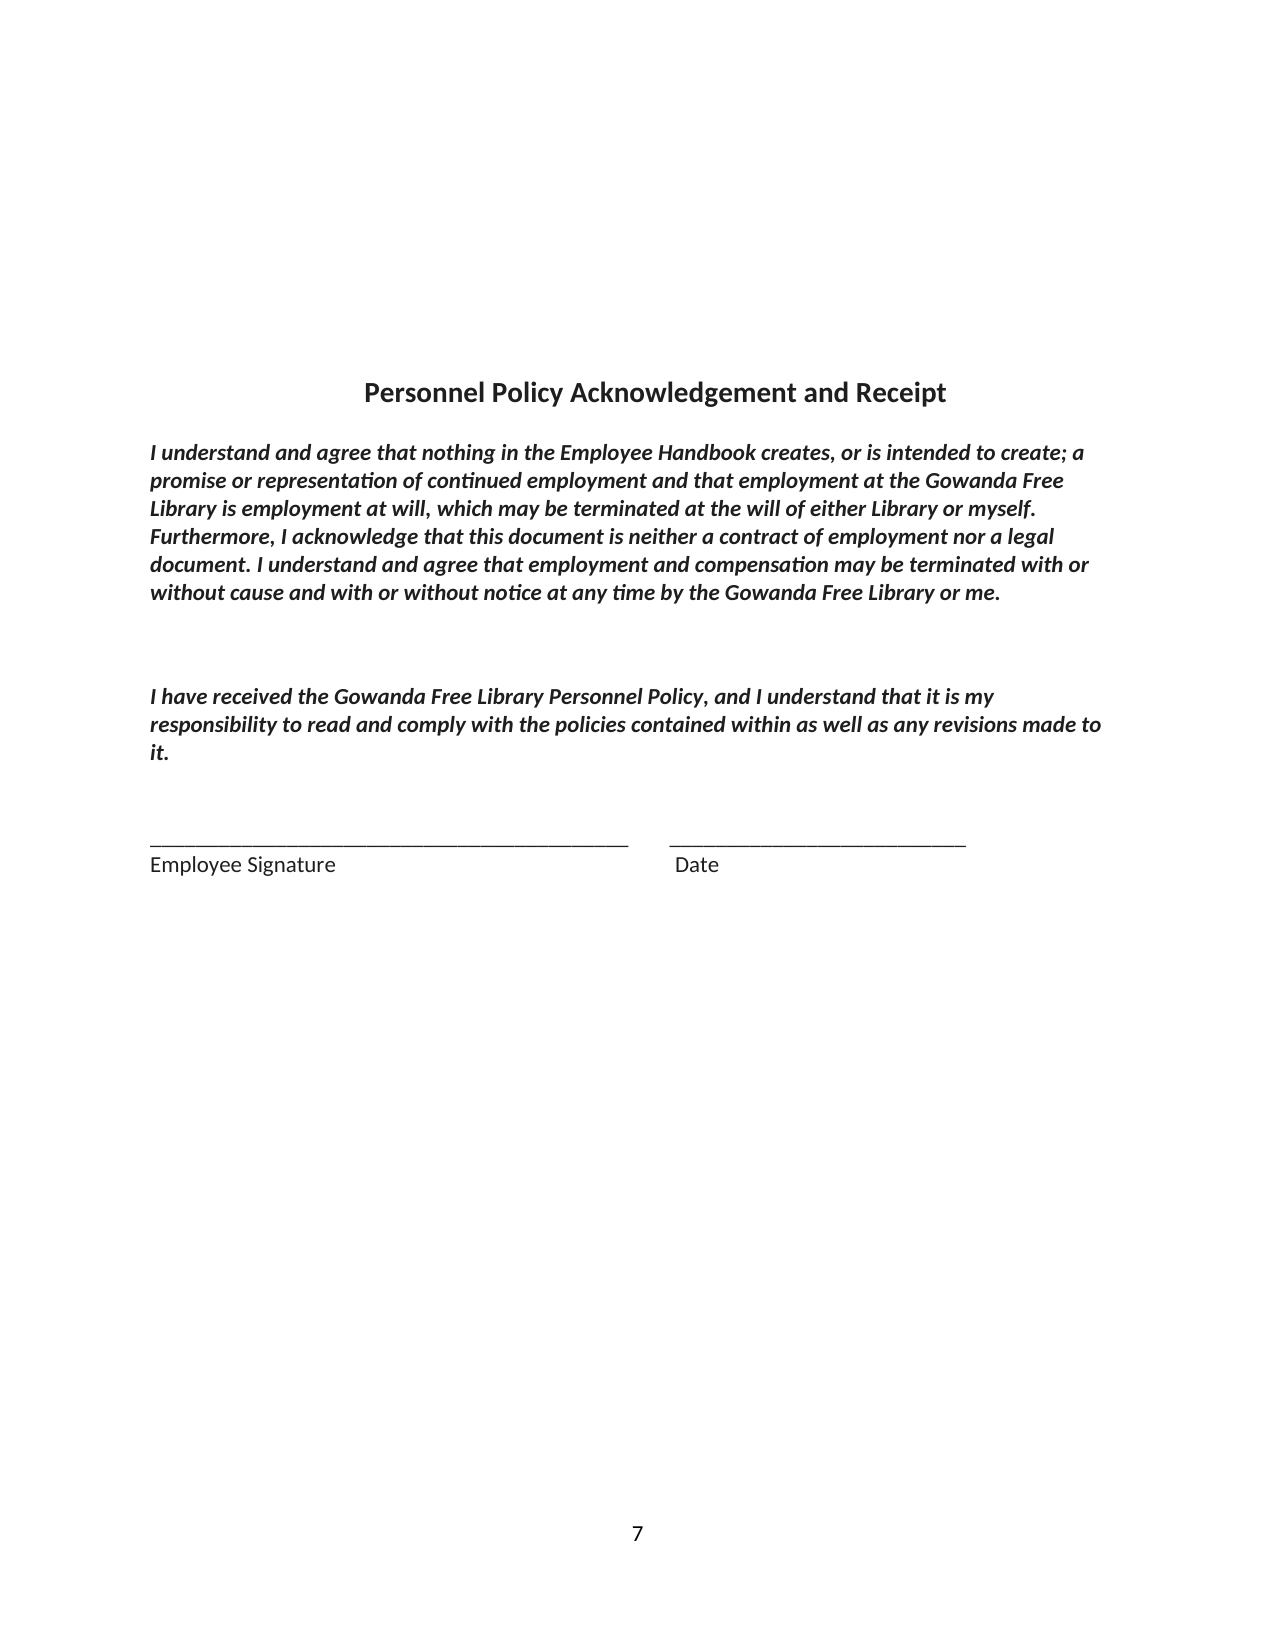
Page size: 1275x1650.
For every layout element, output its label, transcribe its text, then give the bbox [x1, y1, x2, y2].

text Employee Signature Date [150, 850, 1125, 878]
text Personnel Policy Acknowledgement and Receipt [150, 374, 1125, 410]
text I understand and agree that nothing in the Employee Handbook creates, or is intended to create; a promise or representation of continued employment and that employment at the Gowanda Free Library is employment at will, which may be terminated at the will of either Library or myself. Furthermore, I acknowledge that this document is neither a contract of employment nor a legal document. I understand and agree that employment and compensation may be terminated with or without cause and with or without notice at any time by the Gowanda Free Library or me. [150, 438, 1125, 606]
text I have received the Gowanda Free Library Personnel Policy, and I understand that it is my responsibility to read and comply with the policies contained within as well as any revisions made to it. [150, 682, 1125, 766]
text __________________________________________ __________________________ [150, 822, 1125, 850]
